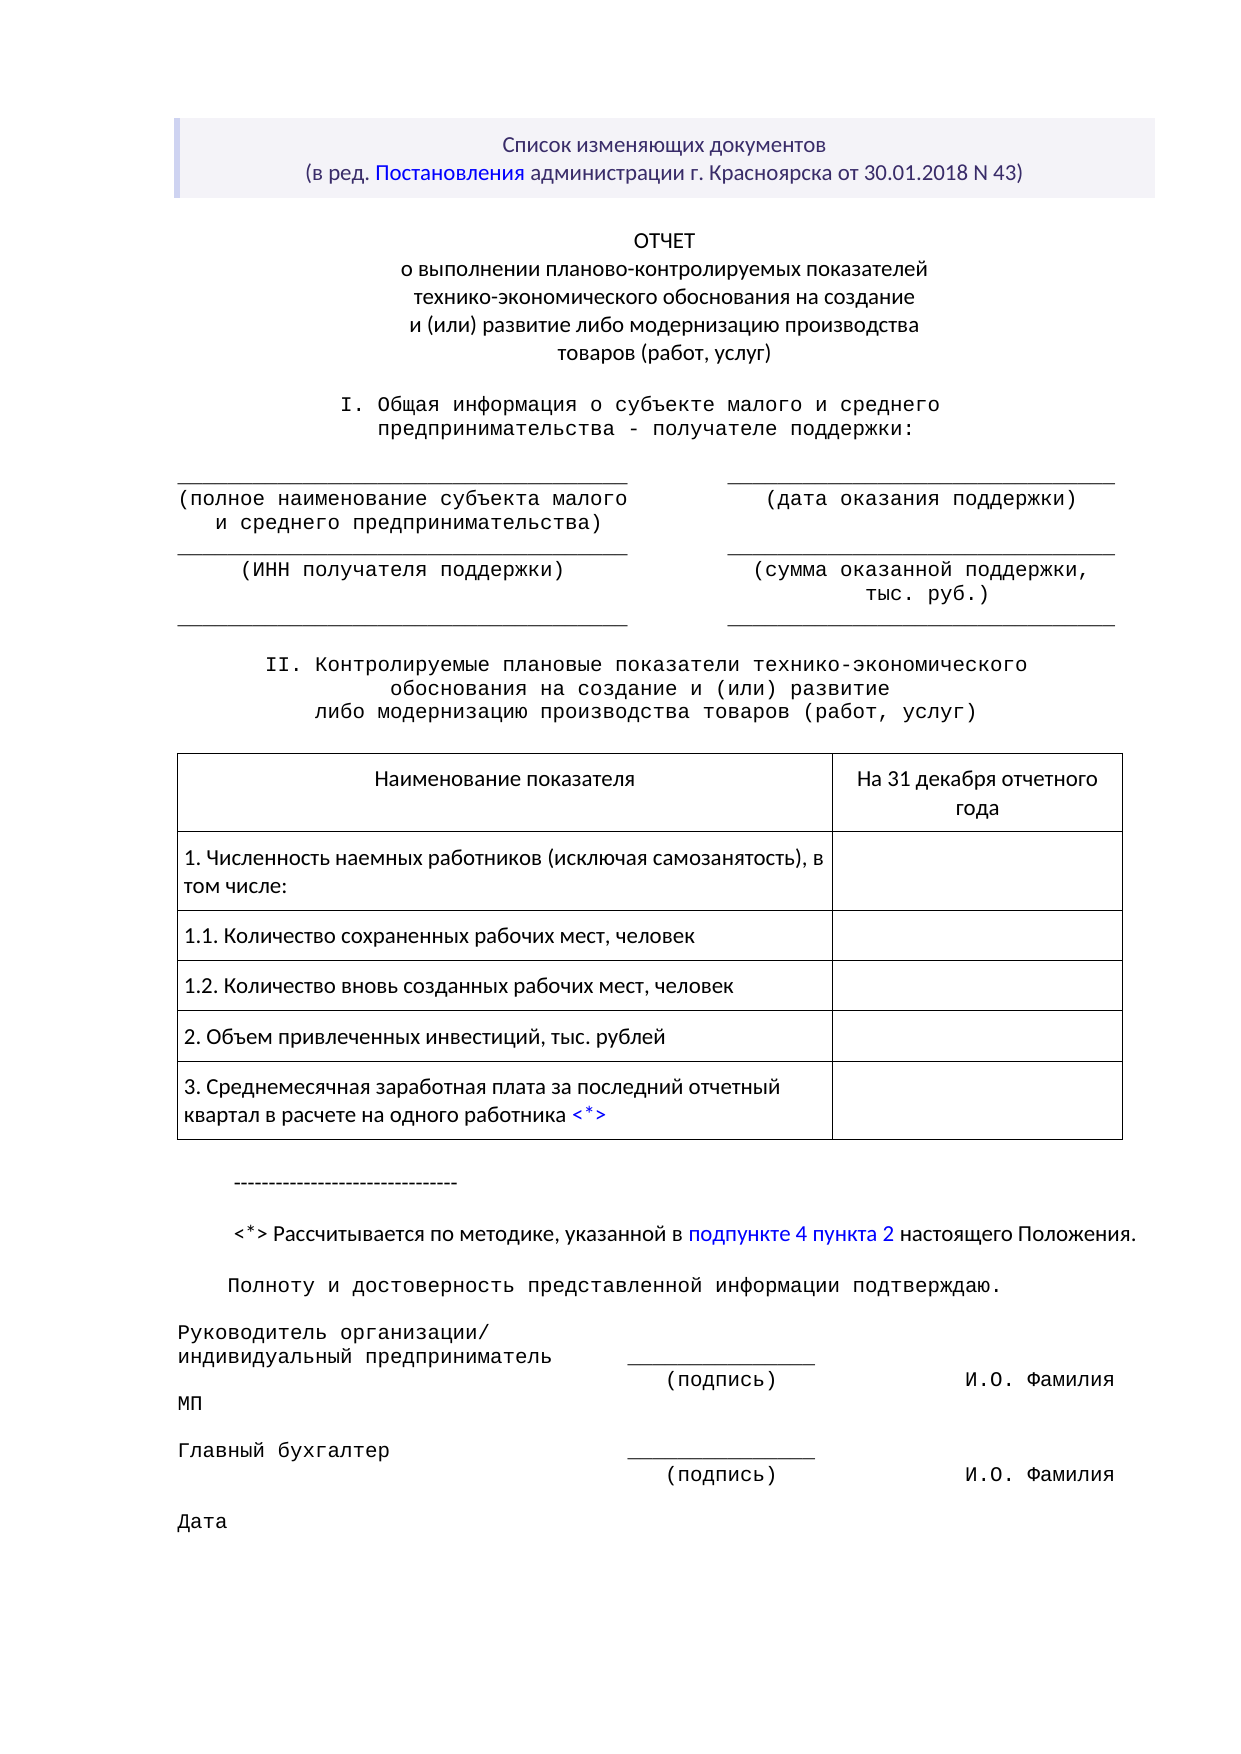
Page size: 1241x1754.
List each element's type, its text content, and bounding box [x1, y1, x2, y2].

text (ИНН получателя поддержки) (сумма оказанной поддержки, [177, 559, 1152, 583]
text ____________________________________ _______________________________ [177, 607, 1152, 630]
text о выполнении планово-контролируемых показателей [177, 254, 1152, 282]
text и среднего предпринимательства) [177, 512, 1152, 536]
table_cell 1.1. Количество сохраненных рабочих мест, человек [178, 911, 832, 960]
text <*> Рассчитывается по методике, указанной в подпункте 4 пункта 2 настоящего Положения. [177, 1219, 1152, 1247]
table_cell 3. Среднемесячная заработная плата за последний отчетный квартал в расчете на одного работника <*> [178, 1062, 832, 1139]
text Полноту и достоверность представленной информации подтверждаю. [177, 1275, 1152, 1298]
table_cell [833, 911, 1122, 960]
text ____________________________________ _______________________________ [177, 536, 1152, 559]
table_cell [833, 1011, 1122, 1061]
text Главный бухгалтер _______________ [177, 1440, 1152, 1464]
table_cell 2. Объем привлеченных инвестиций, тыс. рублей [178, 1011, 832, 1061]
text либо модернизацию производства товаров (работ, услуг) [177, 701, 1152, 725]
table_cell 1. Численность наемных работников (исключая самозанятость), в том числе: [178, 832, 832, 909]
text ____________________________________ _______________________________ [177, 465, 1152, 488]
text Руководитель организации/ [177, 1322, 1152, 1346]
text II. Контролируемые плановые показатели технико-экономического [177, 654, 1152, 678]
text I. Общая информация о субъекте малого и среднего [177, 394, 1152, 417]
text обоснования на создание и (или) развитие [177, 678, 1152, 701]
table_cell [833, 1062, 1122, 1139]
text МП [177, 1393, 1152, 1417]
table_header На 31 декабря отчетного года [833, 754, 1122, 831]
text ОТЧЕТ [177, 226, 1152, 254]
text (подпись) И.О. Фамилия [177, 1369, 1152, 1393]
text индивидуальный предприниматель _______________ [177, 1346, 1152, 1369]
text (полное наименование субъекта малого (дата оказания поддержки) [177, 488, 1152, 512]
text и (или) развитие либо модернизацию производства [177, 310, 1152, 338]
text предпринимательства - получателе поддержки: [177, 417, 1152, 441]
table_cell 1.2. Количество вновь созданных рабочих мест, человек [178, 961, 832, 1010]
text -------------------------------- [177, 1168, 1152, 1196]
text технико-экономического обоснования на создание [177, 282, 1152, 310]
text товаров (работ, услуг) [177, 338, 1152, 366]
table_header Наименование показателя [178, 754, 832, 831]
text (подпись) И.О. Фамилия [177, 1464, 1152, 1488]
text Дата [177, 1511, 1152, 1535]
table_cell [833, 961, 1122, 1010]
table_header Список изменяющих документов (в ред. Постановления администрации г. Красноярска от 30.01.2018 N 43) [180, 118, 1149, 198]
text тыс. руб.) [177, 583, 1152, 607]
table_cell [833, 832, 1122, 909]
